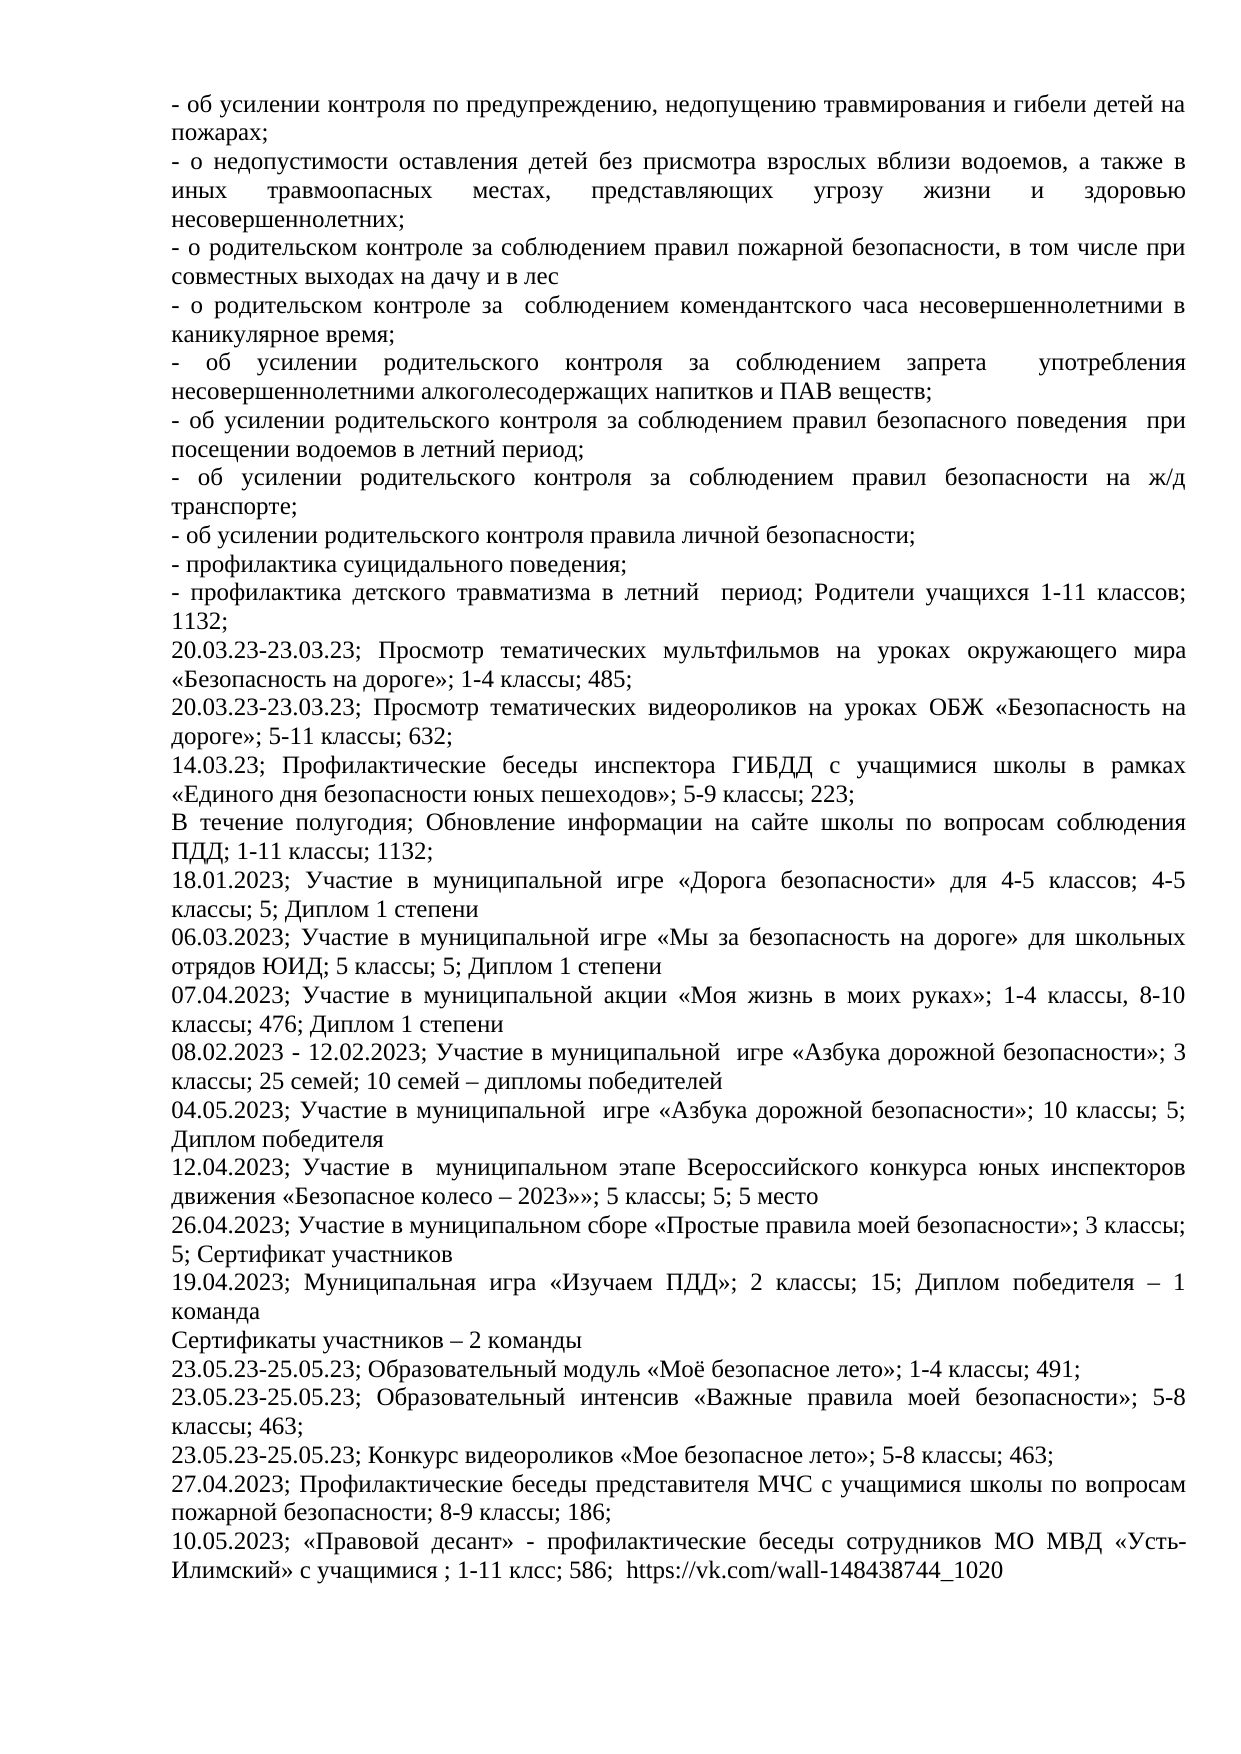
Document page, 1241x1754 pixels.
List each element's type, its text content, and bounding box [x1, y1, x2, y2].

text 23.05.23-25.05.23; Образовательный интенсив «Важные правила моей безопасности»; 5-8 классы; 463; [171, 1382, 1187, 1440]
text 20.03.23-23.03.23; Просмотр тематических мультфильмов на уроках окружающего мира «Безопасность на дороге»; 1-4 классы; 485; [171, 635, 1187, 692]
text Сертификаты участников – 2 команды [171, 1325, 1187, 1354]
text 12.04.2023; Участие в муниципальном этапе Всероссийского конкурса юных инспекторов движения «Безопасное колесо – 2023»»; 5 классы; 5; 5 место [171, 1152, 1187, 1210]
text - о родительском контроле за соблюдением комендантского часа несовершеннолетними в каникулярное время; [171, 290, 1187, 347]
text 10.05.2023; «Правовой десант» - профилактические беседы сотрудников МО МВД «Усть-Илимский» с учащимися ; 1-11 клсс; 586; https://vk.com/wall-148438744_1020 [171, 1526, 1187, 1584]
text - профилактика суицидального поведения; [171, 549, 1187, 577]
text 14.03.23; Профилактические беседы инспектора ГИБДД с учащимися школы в рамках «Единого дня безопасности юных пешеходов»; 5-9 классы; 223; [171, 750, 1187, 807]
text 04.05.2023; Участие в муниципальной игре «Азбука дорожной безопасности»; 10 классы; 5; Диплом победителя [171, 1095, 1187, 1152]
text 26.04.2023; Участие в муниципальном сборе «Простые правила моей безопасности»; 3 классы; 5; Сертификат участников [171, 1210, 1187, 1267]
text 27.04.2023; Профилактические беседы представителя МЧС с учащимися школы по вопросам пожарной безопасности; 8-9 классы; 186; [171, 1469, 1187, 1526]
text - о недопустимости оставления детей без присмотра взрослых вблизи водоемов, а также в иных травмоопасных местах, представляющих угрозу жизни и здоровью несовершеннолетних; [171, 146, 1187, 232]
text 08.02.2023 - 12.02.2023; Участие в муниципальной игре «Азбука дорожной безопасности»; 3 классы; 25 семей; 10 семей – дипломы победителей [171, 1037, 1187, 1095]
text - об усилении родительского контроля за соблюдением запрета употребления несовершеннолетними алкоголесодержащих напитков и ПАВ веществ; [171, 347, 1187, 405]
text - об усилении родительского контроля правила личной безопасности; [171, 520, 1187, 549]
text 07.04.2023; Участие в муниципальной акции «Моя жизнь в моих руках»; 1-4 классы, 8-10 классы; 476; Диплом 1 степени [171, 980, 1187, 1037]
text 23.05.23-25.05.23; Конкурс видеороликов «Мое безопасное лето»; 5-8 классы; 463; [171, 1440, 1187, 1469]
text 20.03.23-23.03.23; Просмотр тематических видеороликов на уроках ОБЖ «Безопасность на дороге»; 5-11 классы; 632; [171, 692, 1187, 750]
text 06.03.2023; Участие в муниципальной игре «Мы за безопасность на дороге» для школьных отрядов ЮИД; 5 классы; 5; Диплом 1 степени [171, 922, 1187, 980]
text - об усилении родительского контроля за соблюдением правил безопасного поведения при посещении водоемов в летний период; [171, 405, 1187, 462]
text - об усилении родительского контроля за соблюдением правил безопасности на ж/д транспорте; [171, 462, 1187, 520]
text - профилактика детского травматизма в летний период; Родители учащихся 1-11 классов; 1132; [171, 577, 1187, 635]
text В течение полугодия; Обновление информации на сайте школы по вопросам соблюдения ПДД; 1-11 классы; 1132; [171, 807, 1187, 865]
text 19.04.2023; Муниципальная игра «Изучаем ПДД»; 2 классы; 15; Диплом победителя – 1 команда [171, 1267, 1187, 1325]
text 23.05.23-25.05.23; Образовательный модуль «Моё безопасное лето»; 1-4 классы; 491; [171, 1354, 1187, 1382]
text - о родительском контроле за соблюдением правил пожарной безопасности, в том числе при совместных выходах на дачу и в лес [171, 232, 1187, 290]
text 18.01.2023; Участие в муниципальной игре «Дорога безопасности» для 4-5 классов; 4-5 классы; 5; Диплом 1 степени [171, 865, 1187, 922]
text - об усилении контроля по предупреждению, недопущению травмирования и гибели детей на пожарах; [171, 89, 1187, 146]
